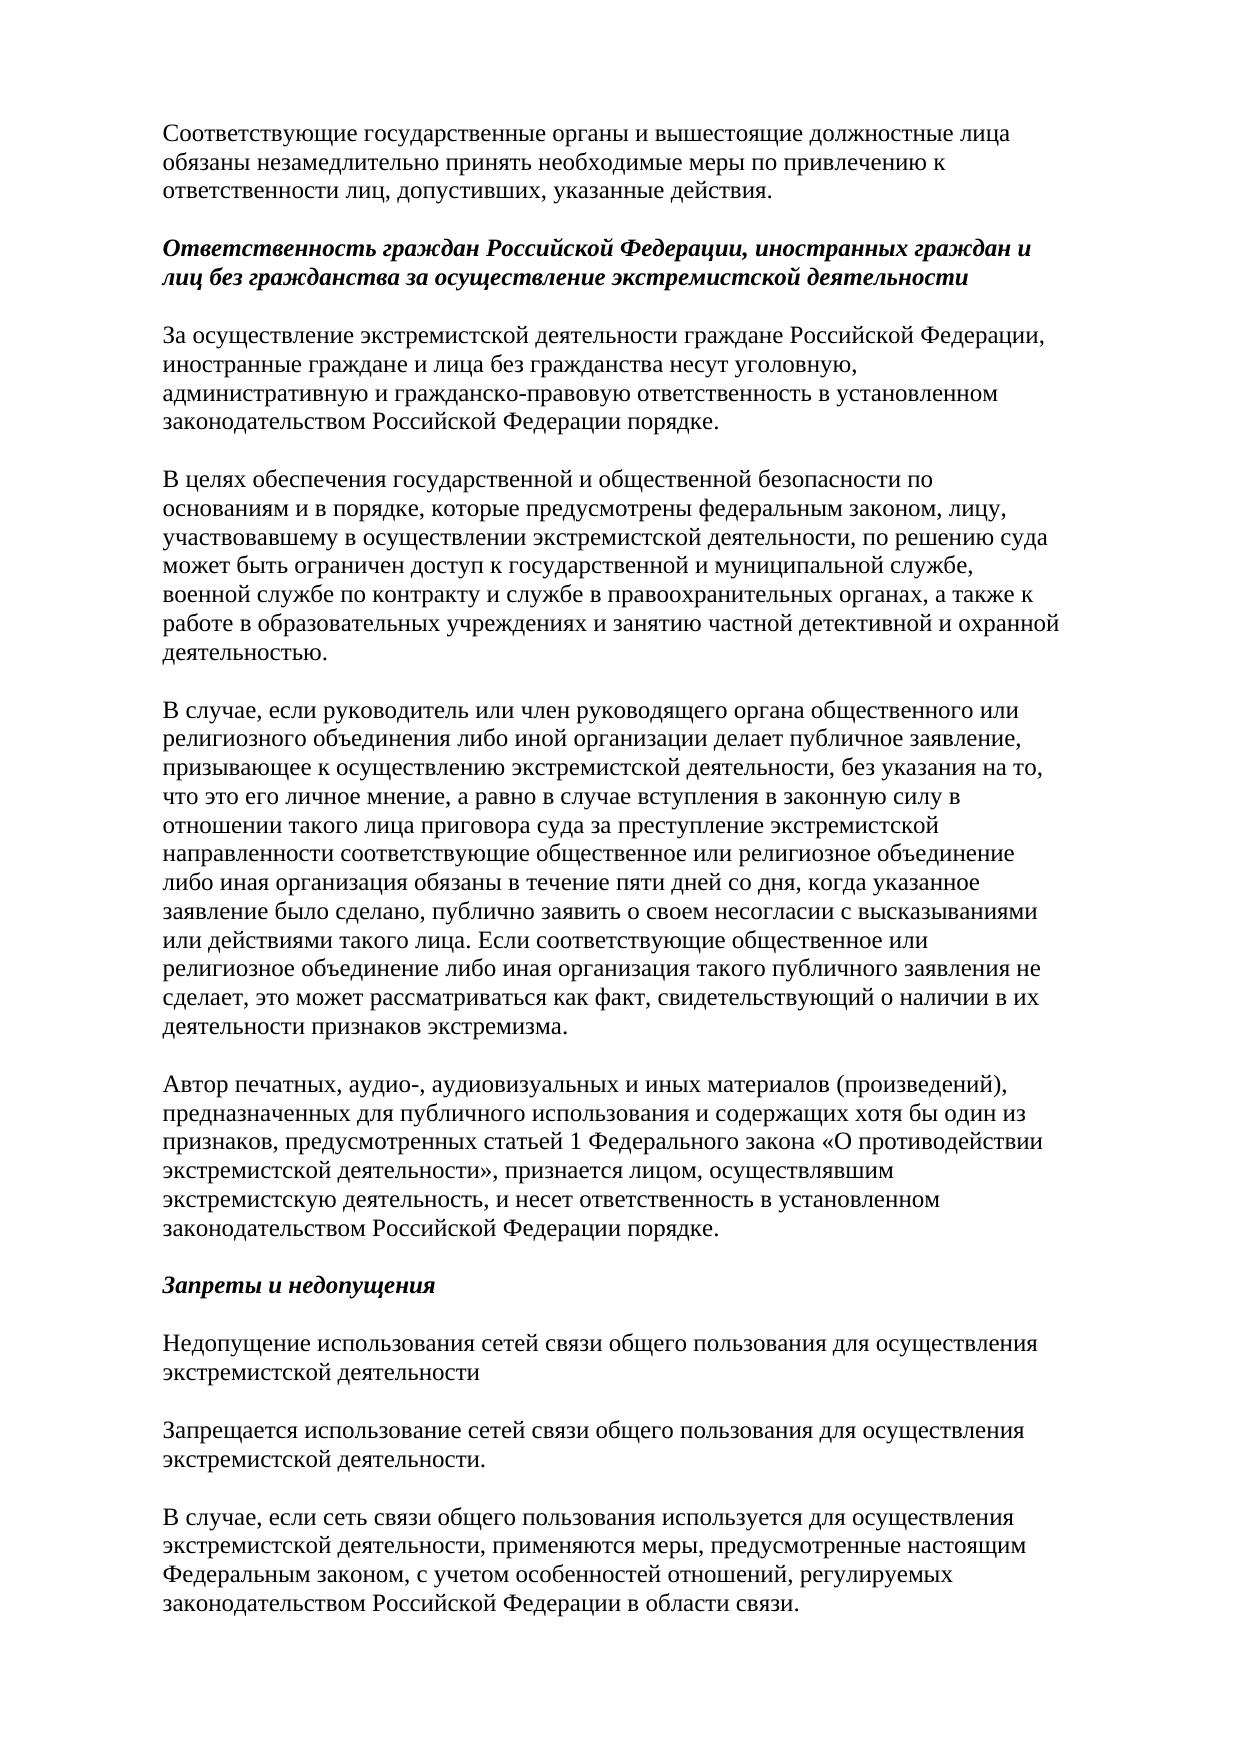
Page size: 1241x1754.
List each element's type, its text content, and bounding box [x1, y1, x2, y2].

text В случае, если сеть связи общего пользования используется для осуществления экстремистской деятельности, применяются меры, предусмотренные настоящим Федеральным законом, с учетом особенностей отношений, регулируемых законодательством Российской Федерации в области связи. [162, 1502, 1063, 1617]
text Запрещается использование сетей связи общего пользования для осуществления экстремистской деятельности. [162, 1415, 1063, 1473]
text За осуществление экстремистской деятельности граждане Российской Федерации, иностранные граждане и лица без гражданства несут уголовную, административную и гражданско-правовую ответственность в установленном законодательством Российской Федерации порядке. [162, 320, 1063, 435]
text В целях обеспечения государственной и общественной безопасности по основаниям и в порядке, которые предусмотрены федеральным законом, лицу, участвовавшему в осуществлении экстремистской деятельности, по решению суда может быть ограничен доступ к государственной и муниципальной службе, военной службе по контракту и службе в правоохранительных органах, а также к работе в образовательных учреждениях и занятию частной детективной и охранной деятельностью. [162, 464, 1063, 666]
text Автор печатных, аудио-, аудиовизуальных и иных материалов (произведений), предназначенных для публичного использования и содержащих хотя бы один из признаков, предусмотренных статьей 1 Федерального закона «О противодействии экстремистской деятельности», признается лицом, осуществлявшим экстремистскую деятельность, и несет ответственность в установленном законодательством Российской Федерации порядке. [162, 1069, 1063, 1241]
text Недопущение использования сетей связи общего пользования для осуществления экстремистской деятельности [162, 1328, 1063, 1386]
text Запреты и недопущения [162, 1271, 1063, 1299]
text Ответственность граждан Российской Федерации, иностранных граждан и лиц без гражданства за осуществление экстремистской деятельности [162, 233, 1063, 291]
text В случае, если руководитель или член руководящего органа общественного или религиозного объединения либо иной организации делает публичное заявление, призывающее к осуществлению экстремистской деятельности, без указания на то, что это его личное мнение, а равно в случае вступления в законную силу в отношении такого лица приговора суда за преступление экстремистской направленности соответствующие общественное или религиозное объединение либо иная организация обязаны в течение пяти дней со дня, когда указанное заявление было сделано, публично заявить о своем несогласии с высказываниями или действиями такого лица. Если соответствующие общественное или религиозное объединение либо иная организация такого публичного заявления не сделает, это может рассматриваться как факт, свидетельствующий о наличии в их деятельности признаков экстремизма. [162, 695, 1063, 1040]
text Соответствующие государственные органы и вышестоящие должностные лица обязаны незамедлительно принять необходимые меры по привлечению к ответственности лиц, допустивших, указанные действия. [162, 118, 1063, 204]
